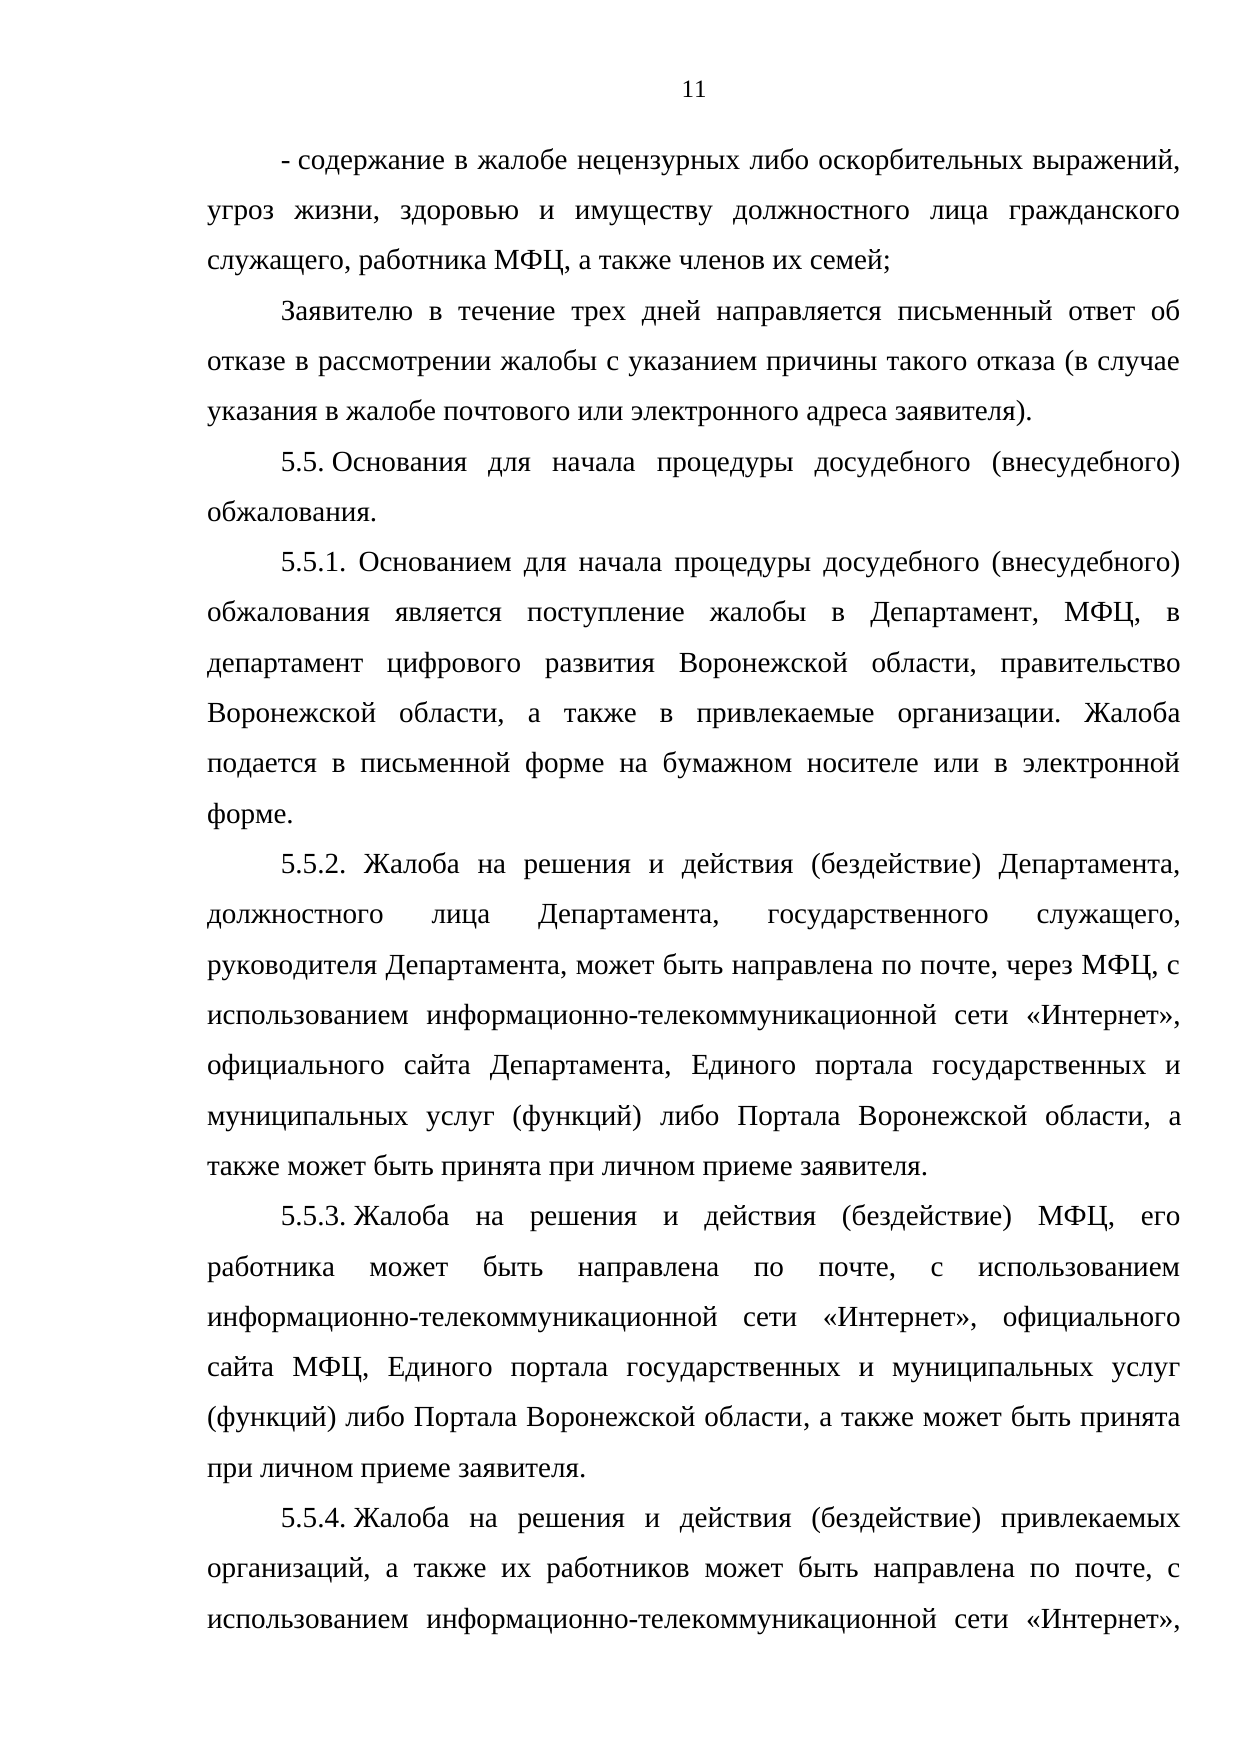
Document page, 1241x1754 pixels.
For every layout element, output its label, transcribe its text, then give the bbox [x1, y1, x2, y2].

text 5.5.1. Основанием для начала процедуры досудебного (внесудебного) обжалования является поступление жалобы в Департамент, МФЦ, в департамент цифрового развития Воронежской области, правительство Воронежской области, а также в привлекаемые организации. Жалоба подается в письменной форме на бумажном носителе или в электронной форме. [207, 544, 1181, 829]
text - содержание в жалобе нецензурных либо оскорбительных выражений, угроз жизни, здоровью и имуществу должностного лица гражданского служащего, работника МФЦ, а также членов их семей; [207, 142, 1181, 276]
text 5.5. Основания для начала процедуры досудебного (внесудебного) обжалования. [207, 444, 1181, 527]
text 5.5.3. Жалоба на решения и действия (бездействие) МФЦ, его работника может быть направлена по почте, с использованием информационно-телекоммуникационной сети «Интернет», официального сайта МФЦ, Единого портала государственных и муниципальных услуг (функций) либо Портала Воронежской области, а также может быть принята при личном приеме заявителя. [207, 1198, 1181, 1483]
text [207, 1500, 1181, 1634]
text Заявителю в течение трех дней направляется письменный ответ об отказе в рассмотрении жалобы с указанием причины такого отказа (в случае указания в жалобе почтового или электронного адреса заявителя). [207, 293, 1181, 427]
text 5.5.2. Жалоба на решения и действия (бездействие) Департамента, должностного лица Департамента, государственного служащего, руководителя Департамента, может быть направлена по почте, через МФЦ, с использованием информационно-телекоммуникационной сети «Интернет», официального сайта Департамента, Единого портала государственных и муниципальных услуг (функций) либо Портала Воронежской области, а также может быть принята при личном приеме заявителя. [207, 846, 1181, 1182]
